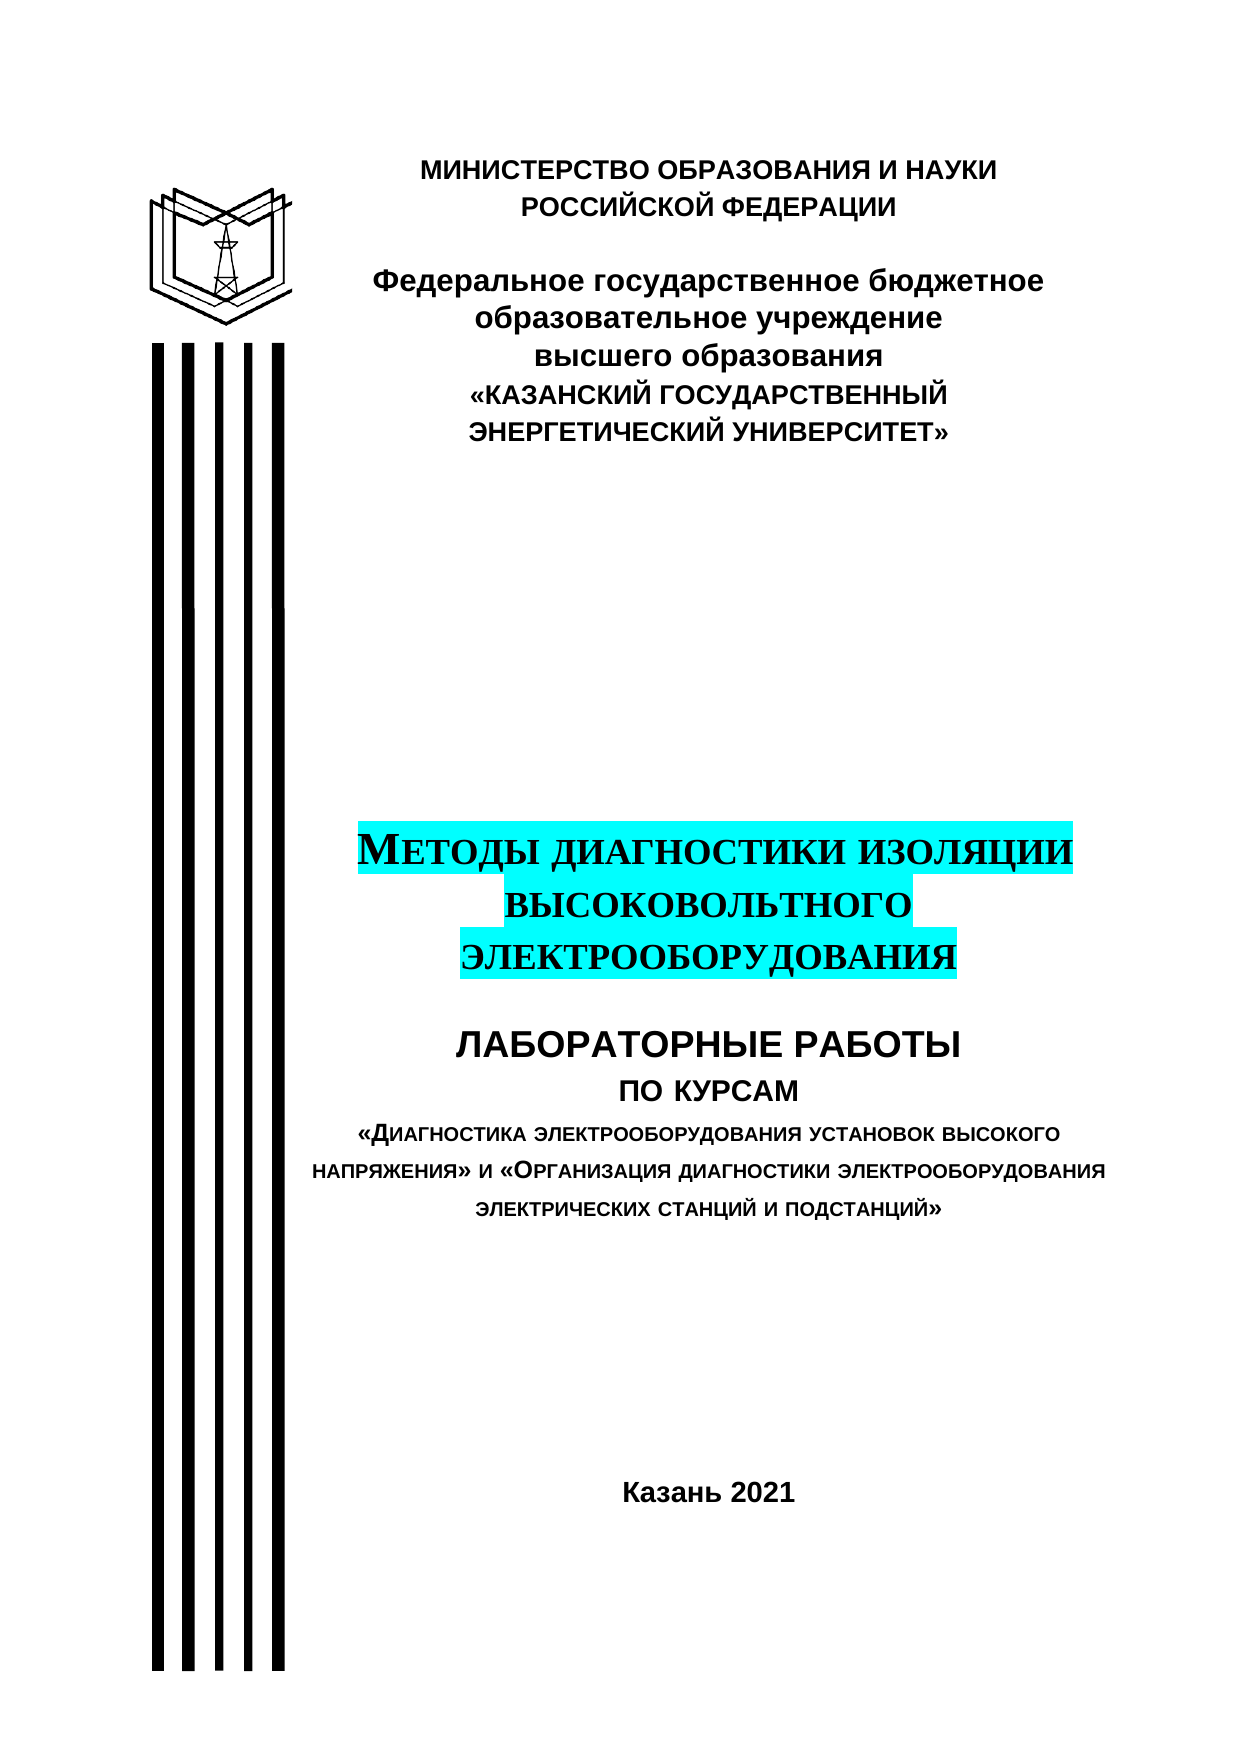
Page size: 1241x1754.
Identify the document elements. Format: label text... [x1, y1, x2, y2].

text по курсам [295, 1066, 1122, 1109]
text РОССИЙСКОЙ ФЕДЕРАЦИИ [295, 185, 1122, 223]
text «КАЗАНСКИЙ ГОСУДАРСТВЕННЫЙ [295, 373, 1122, 410]
text ЭНЕРГЕТИЧЕСКИЙ УНИВЕРСИТЕТ» [295, 410, 1122, 448]
text Методы диагностики изоляции высоковольтного электрооборудования [913, 821, 1122, 979]
text Методы диагностики изоляции высоковольтного электрооборудования [295, 821, 504, 979]
text Казань 2021 [295, 1471, 1122, 1509]
text ЛАБОРАТОРНЫЕ РАБОТЫ [295, 1023, 1122, 1066]
text высшего образования [295, 335, 1122, 373]
text МИНИСТЕРСТВО ОБРАЗОВАНИЯ И НАУКИ [295, 148, 1122, 185]
text «Диагностика электрооборудования установок высокого напряжения» и «Организация диагностики электрооборудования электрических станций и подстанций» [295, 1109, 1122, 1221]
text Федеральное государственное бюджетное образовательное учреждение [295, 260, 1122, 335]
